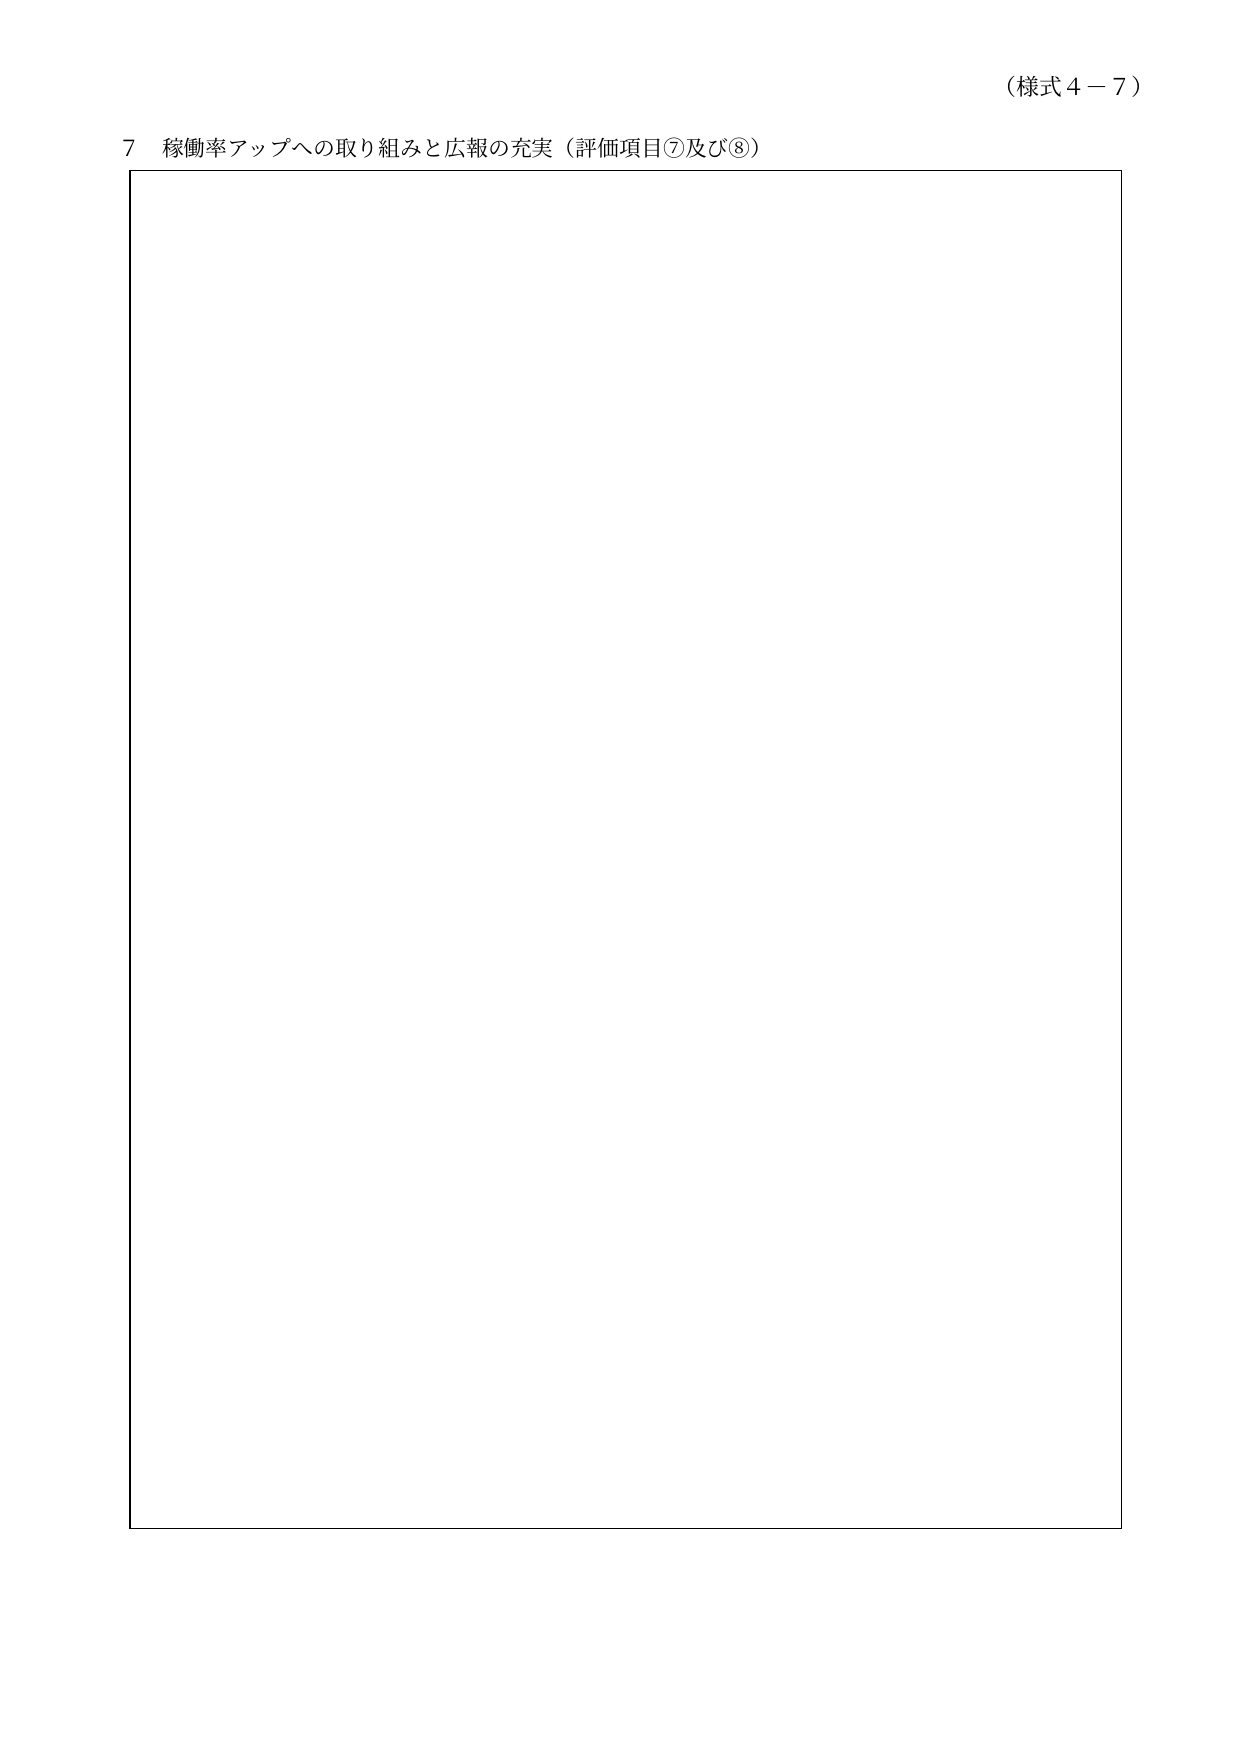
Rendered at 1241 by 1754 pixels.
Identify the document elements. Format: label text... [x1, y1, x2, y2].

text ７ 稼働率アップへの取り組みと広報の充実（評価項目⑦及び⑧） [118, 124, 1122, 170]
table_header [131, 171, 1121, 1528]
